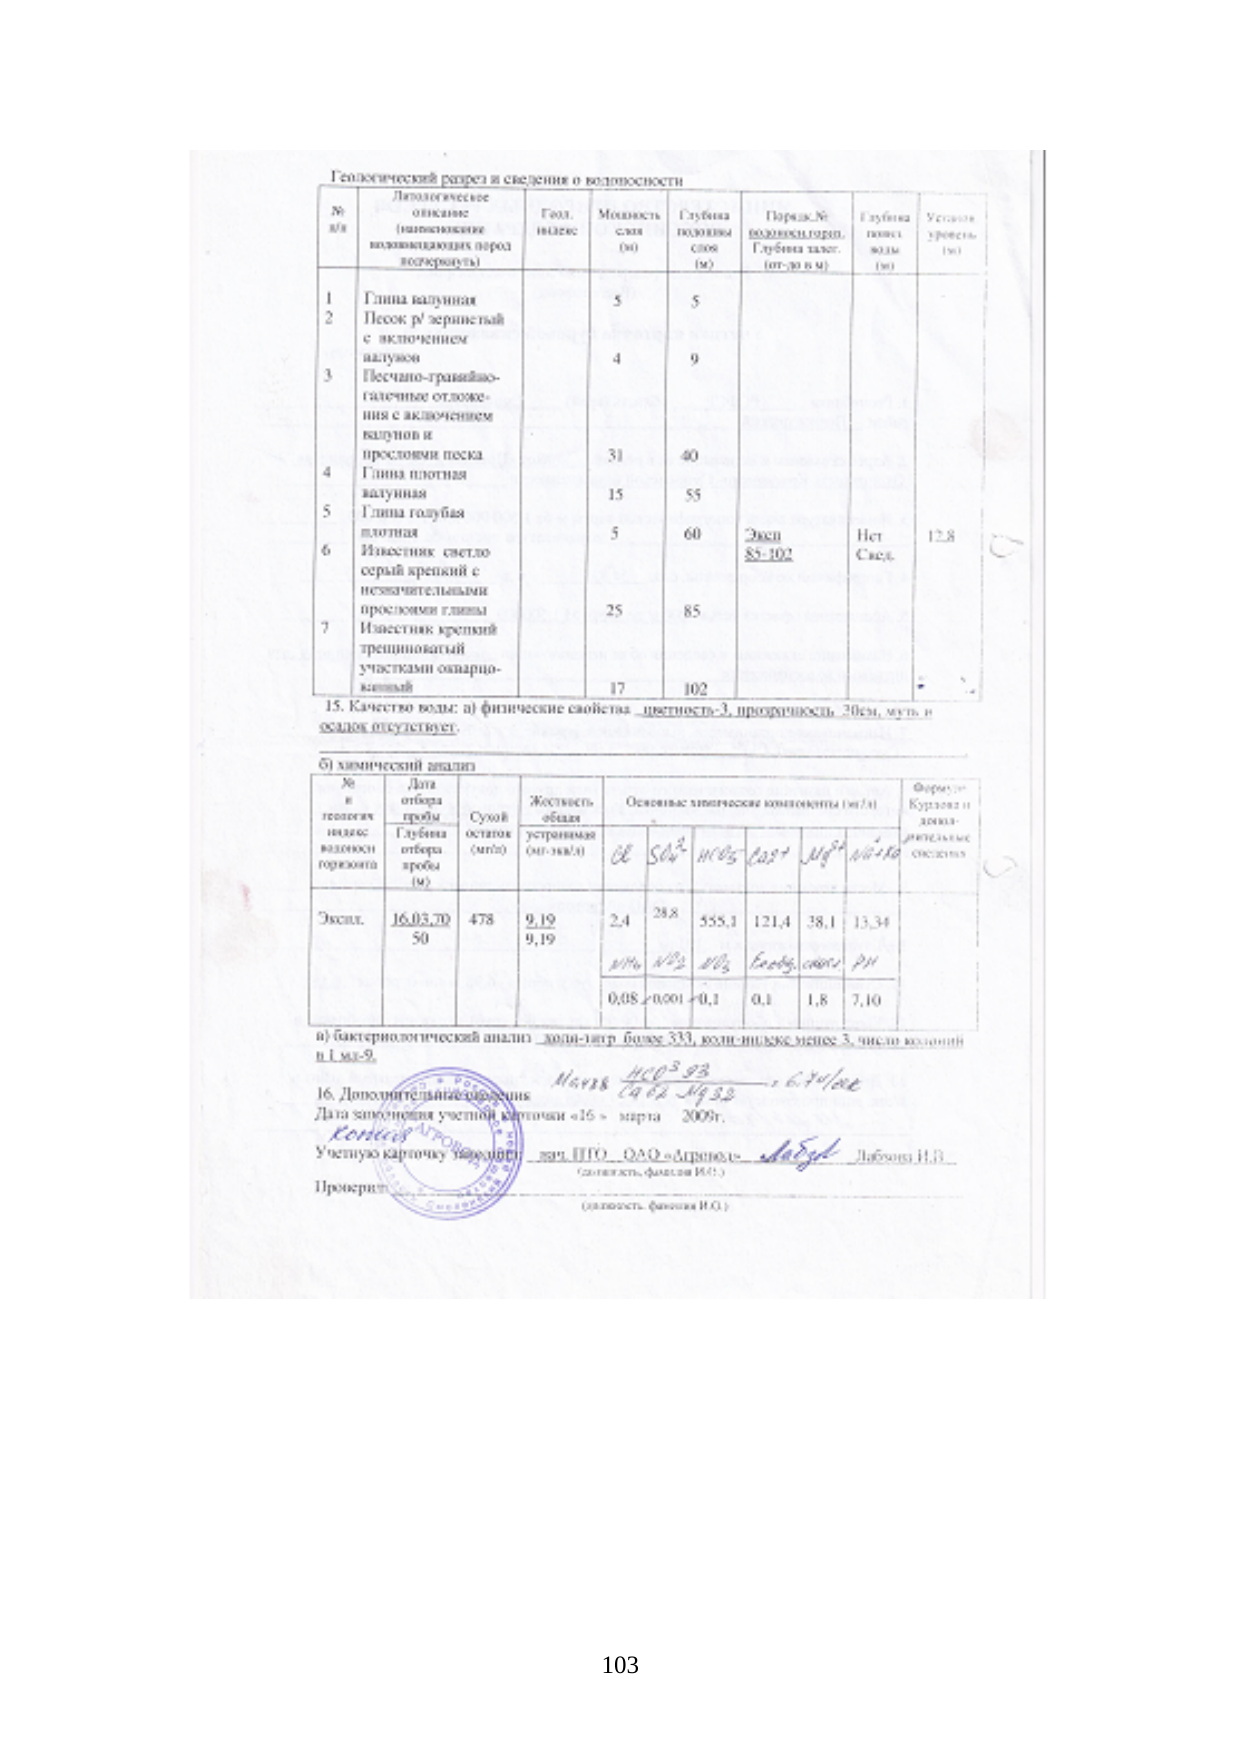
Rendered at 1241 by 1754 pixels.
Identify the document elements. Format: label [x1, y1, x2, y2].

picture [177, 150, 1064, 1299]
